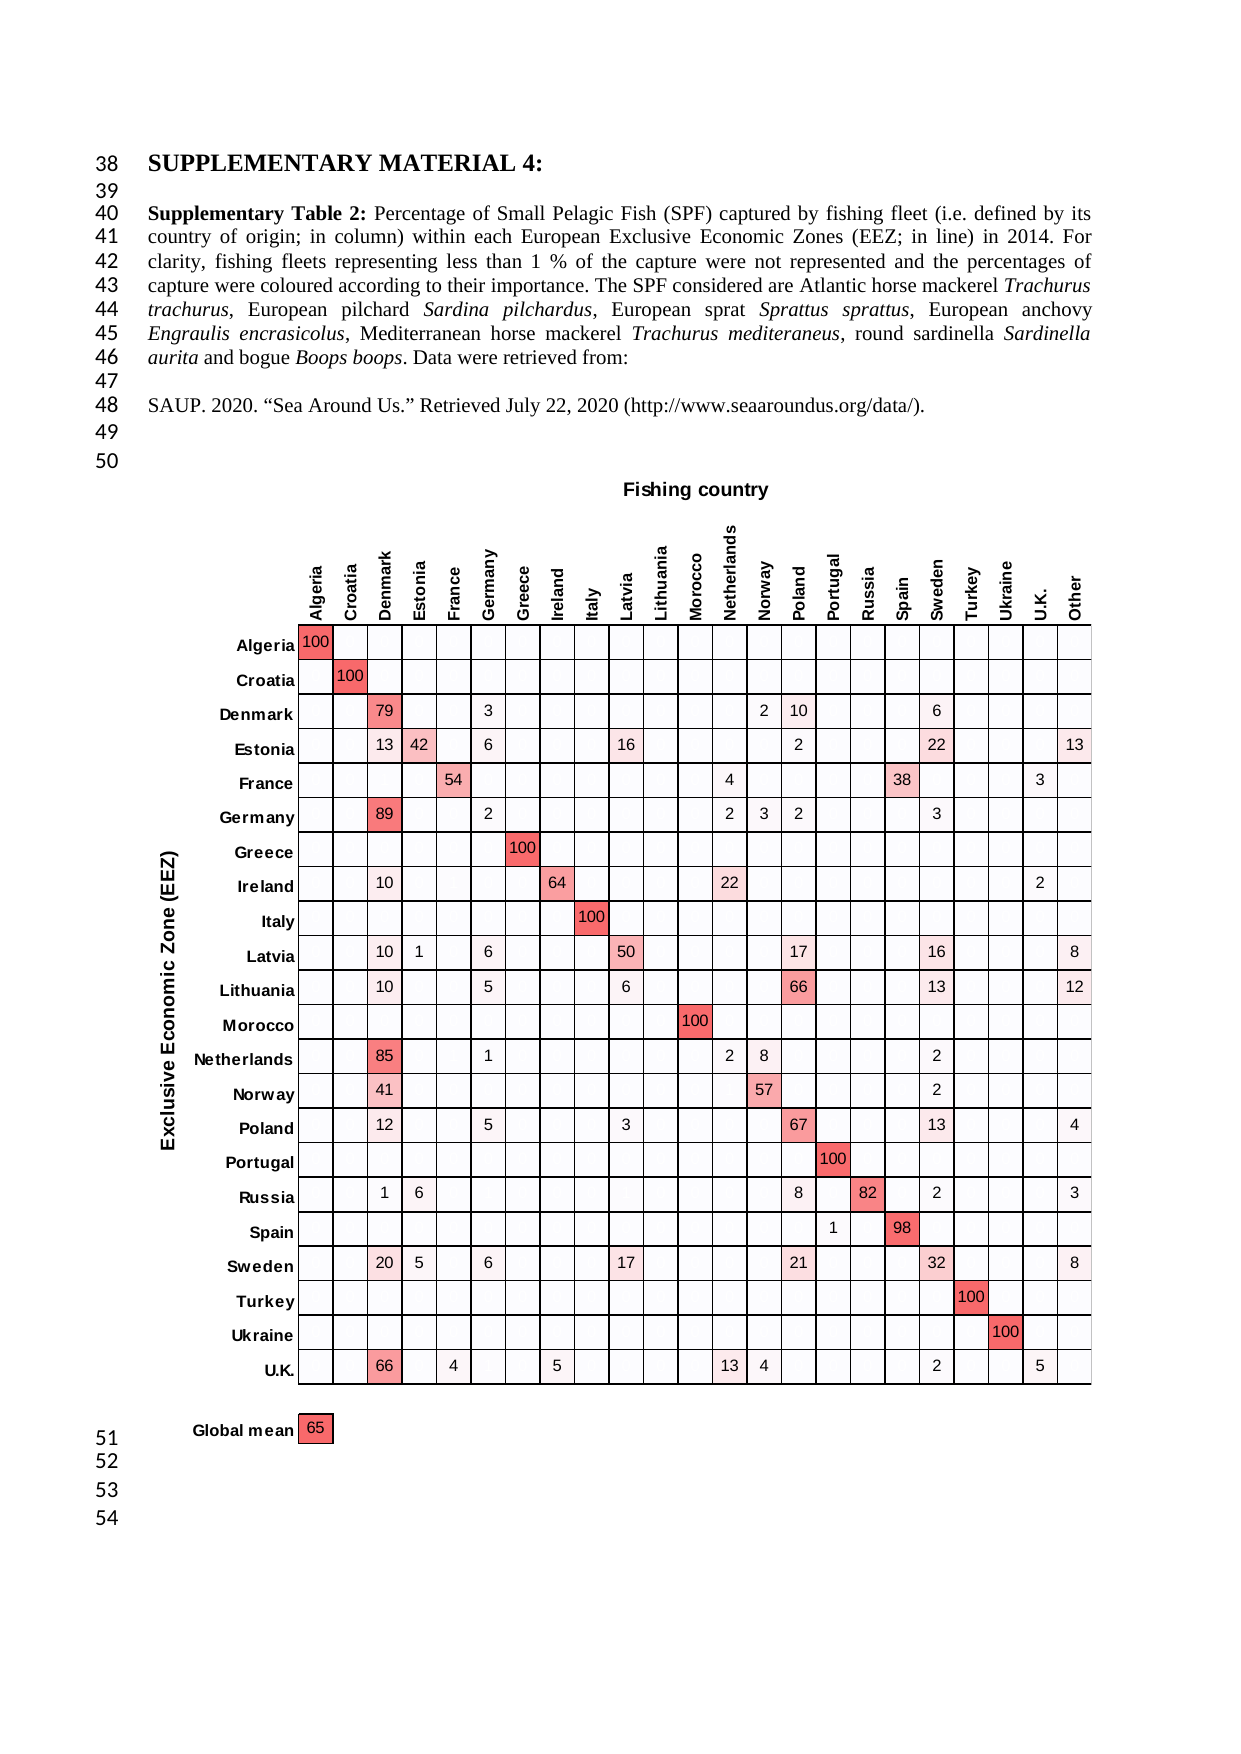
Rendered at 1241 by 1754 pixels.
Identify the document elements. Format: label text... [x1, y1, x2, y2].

text Supplementary Table 2: Percentage of Small Pelagic Fish (SPF) captured by fishing fleet (i.e. defined by its country of origin; in column) within each European Exclusive Economic Zones (EEZ; in line) in 2014. For clarity, fishing fleets representing less than 1 % of the capture were not represented and the percentages of capture were coloured according to their importance. The SPF considered are Atlantic horse mackerel Trachurus trachurus, European pilchard Sardina pilchardus, European sprat Sprattus sprattus, European anchovy Engraulis encrasicolus, Mediterranean horse mackerel Trachurus mediteraneus, round sardinella Sardinella aurita and bogue Boops boops. Data were retrieved from: [148, 200, 1093, 369]
text SAUP. 2020. “Sea Around Us.” Retrieved July 22, 2020 (http://www.seaaroundus.org/data/). [148, 393, 1093, 417]
text SUPPLEMENTARY MATERIAL 4: [148, 148, 1093, 176]
